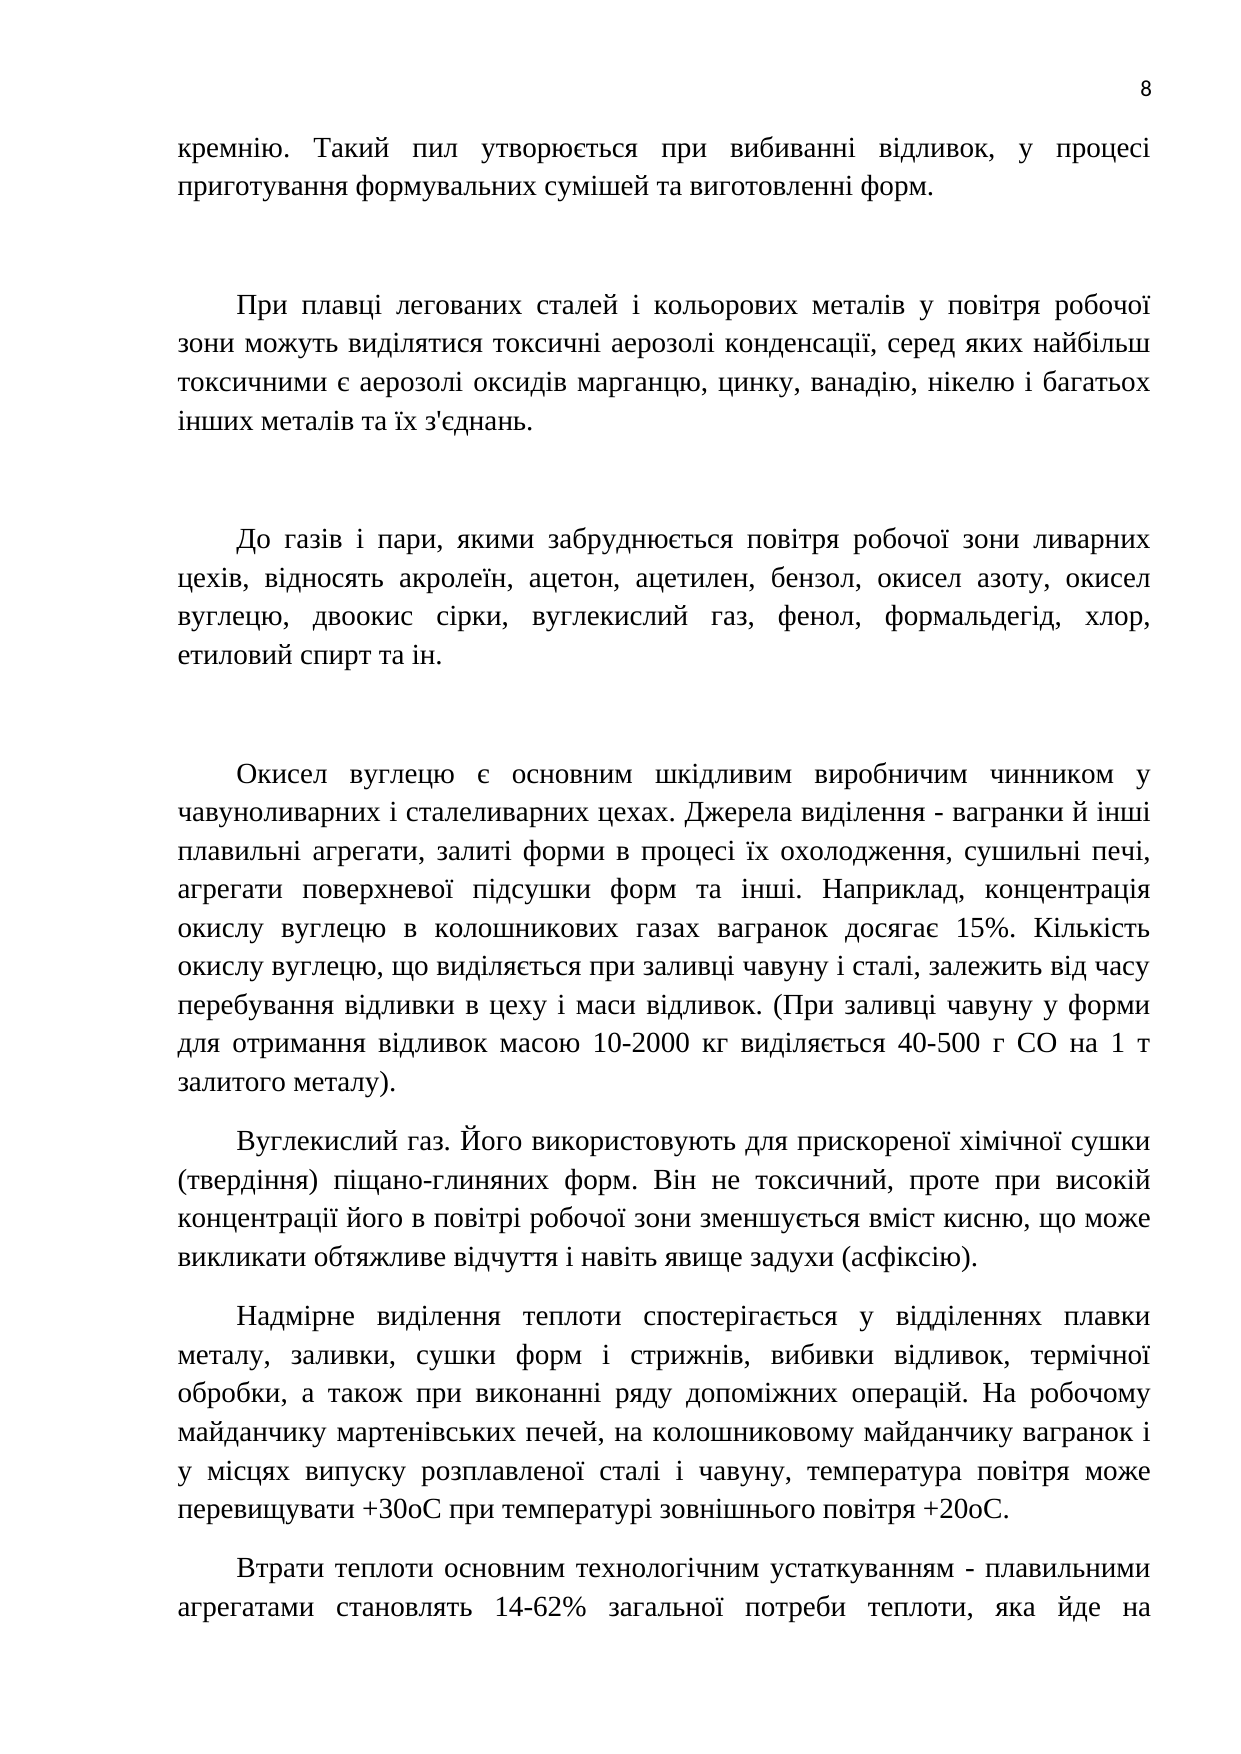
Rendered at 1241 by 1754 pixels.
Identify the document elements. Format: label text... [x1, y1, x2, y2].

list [177, 1551, 1152, 1623]
list Вуглекислий газ. Його використовують для прискореної хімічної сушки (твердіння) піщано-глиняних форм. Він не токсичний, проте при високій концентрації його в повітрі робочої зони зменшується вміст кисню, що може викликати обтяжливе відчуття і навіть явище задухи (асфіксію). [177, 1123, 1152, 1273]
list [177, 130, 1152, 202]
list До газів і пари, якими забруднюється повітря робочої зони ливарних цехів, відносять акролеїн, ацетон, ацетилен, бензол, окисел азоту, окисел вуглецю, двоокис сірки, вуглекислий газ, фенол, формальдегід, хлор, етиловий спирт та ін. [177, 521, 1152, 671]
list При плавці легованих сталей і кольорових металів у повітря робочої зони можуть виділятися токсичні аерозолі конденсації, серед яких найбільш токсичними є аерозолі оксидів марганцю, цинку, ванадію, нікелю і багатьох інших металів та їх з'єднань. [177, 287, 1152, 436]
list Окисел вуглецю є основним шкідливим виробничим чинником у чавуноливарних і сталеливарних цехах. Джерела виділення - вагранки й інші плавильні агрегати, залиті форми в процесі їх охолодження, сушильні печі, агрегати поверхневої підсушки форм та інші. Наприклад, концентрація окислу вуглецю в колошникових газах вагранок досягає 15%. Кількість окислу вуглецю, що виділяється при заливці чавуну і сталі, залежить від часу перебування відливки в цеху і маси відливок. (При заливці чавуну у форми для отримання відливок масою 10-2000 кг виділяється 40-500 г СО на 1 т залитого металу). [177, 756, 1152, 1098]
list Надмірне виділення теплоти спостерігається у відділеннях плавки металу, заливки, сушки форм і стрижнів, вибивки відливок, термічної обробки, а також при виконанні ряду допоміжних операцій. На робочому майданчику мартенівських печей, на колошниковому майданчику вагранок і у місцях випуску розплавленої сталі і чавуну, температура повітря може перевищувати +30оС при температурі зовнішнього повітря +20оС. [177, 1298, 1152, 1525]
